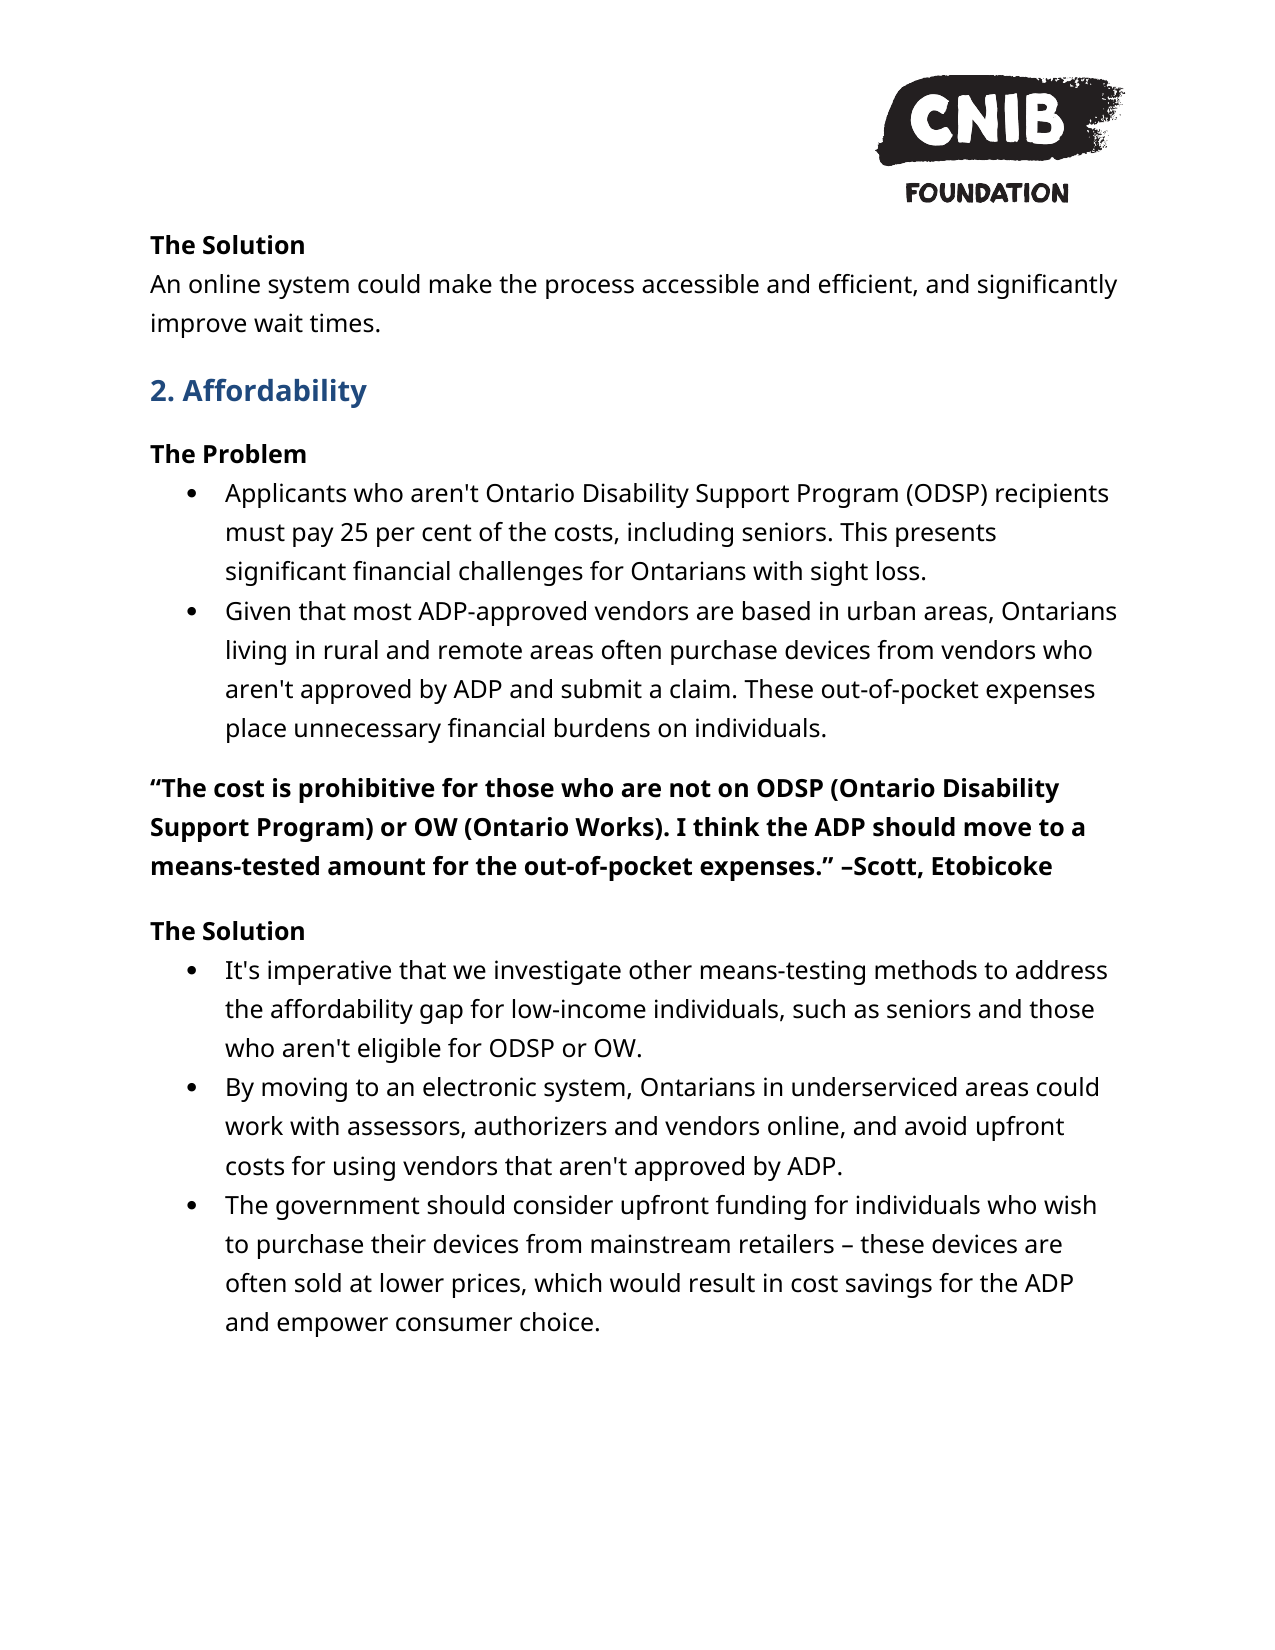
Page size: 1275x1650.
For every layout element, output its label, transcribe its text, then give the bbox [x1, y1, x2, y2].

list Applicants who aren't Ontario Disability Support Program (ODSP) recipients must pay 25 per cent of the costs, including seniors. This presents significant financial challenges for Ontarians with sight loss. [187, 476, 1125, 588]
text An online system could make the process accessible and efficient, and significantly improve wait times. [150, 267, 1125, 340]
subtitle The Solution [150, 227, 1125, 262]
list It's imperative that we investigate other means-testing methods to address the affordability gap for low-income individuals, such as seniors and those who aren't eligible for ODSP or OW. [187, 952, 1125, 1065]
picture [875, 75, 1125, 203]
subtitle The Problem [150, 436, 1125, 471]
subtitle The Solution [150, 913, 1125, 947]
text “The cost is prohibitive for those who are not on ODSP (Ontario Disability Support Program) or OW (Ontario Works). I think the ADP should move to a means-tested amount for the out-of-pocket expenses.” –Scott, Etobicoke [150, 771, 1125, 883]
list Given that most ADP-approved vendors are based in urban areas, Ontarians living in rural and remote areas often purchase devices from vendors who aren't approved by ADP and submit a claim. These out-of-pocket expenses place unnecessary financial burdens on individuals. [187, 593, 1125, 745]
subtitle 2. Affordability [150, 370, 1125, 410]
list By moving to an electronic system, Ontarians in underserviced areas could work with assessors, authorizers and vendors online, and avoid upfront costs for using vendors that aren't approved by ADP. [187, 1070, 1125, 1182]
list The government should consider upfront funding for individuals who wish to purchase their devices from mainstream retailers – these devices are often sold at lower prices, which would result in cost savings for the ADP and empower consumer choice. [187, 1187, 1125, 1339]
